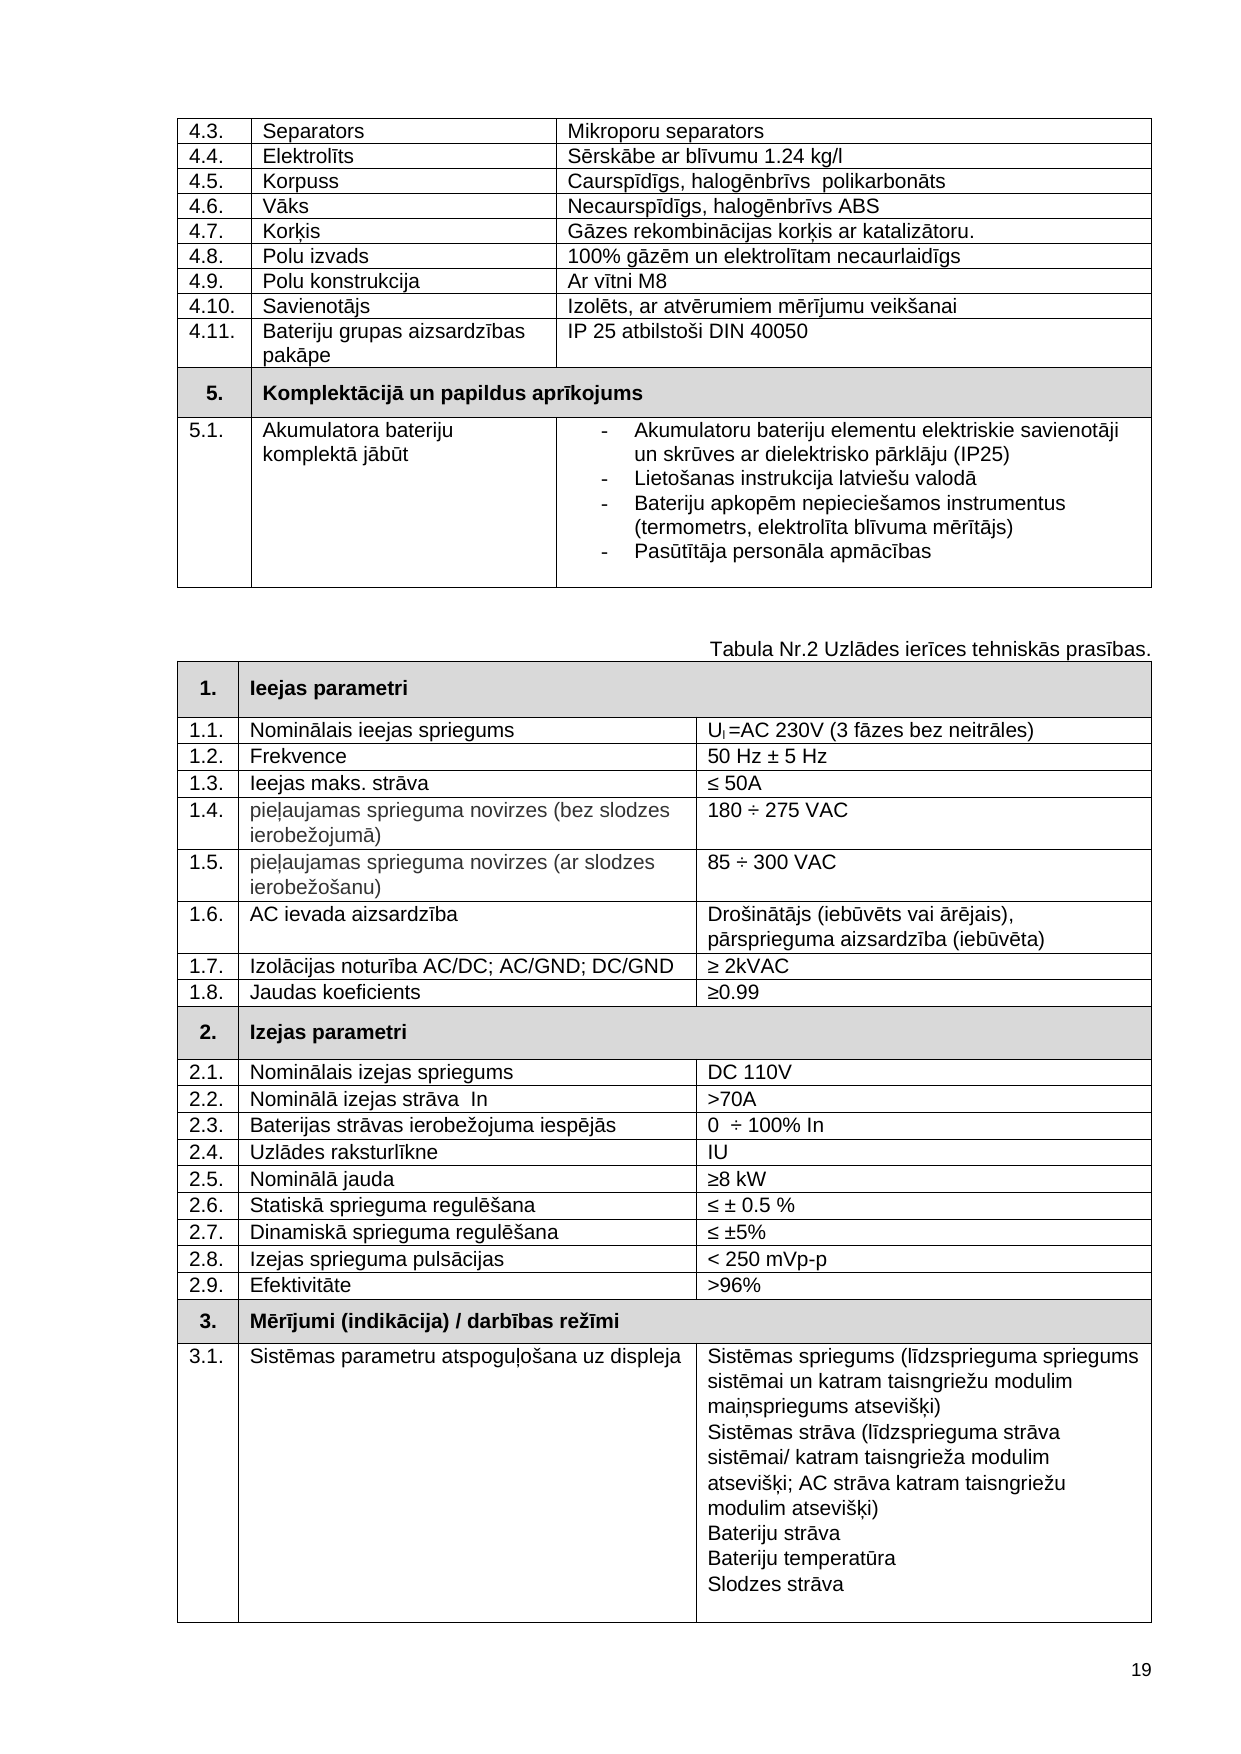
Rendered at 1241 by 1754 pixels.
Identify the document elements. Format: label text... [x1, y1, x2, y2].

table_cell Izolēts, ar atvērumiem mērījumu veikšanai [557, 294, 1151, 318]
table_cell Polu izvads [252, 244, 556, 268]
table_cell Drošinātājs (iebūvēts vai ārējais), pārsprieguma aizsardzība (iebūvēta) [697, 902, 1151, 952]
table_cell 4.6. [178, 194, 251, 218]
table_cell Nominālā jauda [239, 1166, 696, 1192]
list Tabula Nr.2 Uzlādes ierīces tehniskās prasības. [221, 637, 1152, 661]
table_cell 2.4. [178, 1140, 238, 1165]
table_cell 4.7. [178, 219, 251, 243]
table_cell Separators [252, 119, 556, 143]
table_cell 4.9. [178, 269, 251, 293]
table_cell 3. [178, 1300, 238, 1343]
table_cell Sistēmas parametru atspoguļošana uz displeja [239, 1344, 696, 1622]
table_cell IP 25 atbilstoši DIN 40050 [557, 319, 1151, 367]
table_cell Nominālais izejas spriegums [239, 1060, 696, 1085]
table_cell 2.6. [178, 1193, 238, 1219]
table_cell 4.11. [178, 319, 251, 367]
table_cell 2.5. [178, 1166, 238, 1192]
table_cell Akumulatora bateriju komplektā jābūt [252, 418, 556, 587]
table_cell 1.4. [178, 798, 238, 848]
table_header 1. [178, 662, 238, 717]
table_cell 2.3. [178, 1113, 238, 1139]
table_cell 0 ÷ 100% In [697, 1113, 1151, 1139]
table_cell Ieejas maks. strāva [239, 771, 696, 797]
table_cell 180 ÷ 275 VAC [697, 798, 1151, 848]
table_cell 5.1. [178, 418, 251, 587]
table_cell Izejas sprieguma pulsācijas [239, 1246, 696, 1272]
table_cell pieļaujamas sprieguma novirzes (ar slodzes ierobežošanu) [239, 850, 696, 901]
table_cell 4.10. [178, 294, 251, 318]
table_cell Komplektācijā un papildus aprīkojums [252, 368, 1151, 417]
table_cell 1.7. [178, 954, 238, 979]
table_cell Ar vītni M8 [557, 269, 1151, 293]
table_cell Izolācijas noturība AC/DC; AC/GND; DC/GND [239, 954, 696, 979]
table_cell Akumulatoru bateriju elementu elektriskie savienotāji un skrūves ar dielektrisko pārklāju (IP25) Lietošanas instrukcija latviešu valodā Bateriju apkopēm nepieciešamos instrumentus (termometrs, elektrolīta blīvuma mērītājs) Pasūtītāja personāla apmācības [557, 418, 1151, 587]
table_cell 3.1. [178, 1344, 238, 1622]
table_cell 100% gāzēm un elektrolītam necaurlaidīgs [557, 244, 1151, 268]
table_cell Vāks [252, 194, 556, 218]
table_cell Korpuss [252, 169, 556, 193]
table_cell Uzlādes raksturlīkne [239, 1140, 696, 1165]
table_cell 85 ÷ 300 VAC [697, 850, 1151, 901]
table_cell Ul =AC 230V (3 fāzes bez neitrāles) [697, 718, 1151, 743]
table_cell 2.9. [178, 1273, 238, 1299]
table_cell 4.8. [178, 244, 251, 268]
table_cell Nominālais ieejas spriegums [239, 718, 696, 743]
table_cell 1.5. [178, 850, 238, 901]
table_cell ≤ ±5% [697, 1220, 1151, 1245]
table_cell Izejas parametri [239, 1007, 1151, 1059]
table_cell Korķis [252, 219, 556, 243]
table_cell ≥0.99 [697, 980, 1151, 1006]
table_cell Elektrolīts [252, 144, 556, 168]
table_cell ≤ ± 0.5 % [697, 1193, 1151, 1219]
table_cell Sērskābe ar blīvumu 1.24 kg/l [557, 144, 1151, 168]
table_cell Efektivitāte [239, 1273, 696, 1299]
table_cell Jaudas koeficients [239, 980, 696, 1006]
table_cell Baterijas strāvas ierobežojuma iespējās [239, 1113, 696, 1139]
table_header Ieejas parametri [239, 662, 1151, 717]
table_cell >70A [697, 1086, 1151, 1112]
table_cell 1.6. [178, 902, 238, 952]
table_cell 2.7. [178, 1220, 238, 1245]
table_cell 1.1. [178, 718, 238, 743]
table_cell 4.4. [178, 144, 251, 168]
table_cell ≥ 2kVAC [697, 954, 1151, 979]
table_cell Nominālā izejas strāva In [239, 1086, 696, 1112]
table_cell 50 Hz ± 5 Hz [697, 744, 1151, 770]
table_cell Statiskā sprieguma regulēšana [239, 1193, 696, 1219]
table_cell 1.3. [178, 771, 238, 797]
table_cell Dinamiskā sprieguma regulēšana [239, 1220, 696, 1245]
table_cell ≤ 50A [697, 771, 1151, 797]
table_cell 2.2. [178, 1086, 238, 1112]
table_cell IU [697, 1140, 1151, 1165]
table_cell Sistēmas spriegums (līdzsprieguma spriegums sistēmai un katram taisngriežu modulim maiņspriegums atsevišķi) Sistēmas strāva (līdzsprieguma strāva sistēmai/ katram taisngrieža modulim atsevišķi; AC strāva katram taisngriežu modulim atsevišķi) Bateriju strāva Bateriju temperatūra Slodzes strāva [697, 1344, 1151, 1622]
table_cell Mikroporu separators [557, 119, 1151, 143]
table_cell 5. [178, 368, 251, 417]
table_cell DC 110V [697, 1060, 1151, 1085]
table_cell 2.1. [178, 1060, 238, 1085]
table_cell 4.3. [178, 119, 251, 143]
table_cell < 250 mVp-p [697, 1246, 1151, 1272]
table_cell Frekvence [239, 744, 696, 770]
table_cell Mērījumi (indikācija) / darbības režīmi [239, 1300, 1151, 1343]
table_cell AC ievada aizsardzība [239, 902, 696, 952]
table_cell 1.8. [178, 980, 238, 1006]
table_cell 2.8. [178, 1246, 238, 1272]
table_cell ≥8 kW [697, 1166, 1151, 1192]
table_cell Necaurspīdīgs, halogēnbrīvs ABS [557, 194, 1151, 218]
table_cell Polu konstrukcija [252, 269, 556, 293]
table_cell Savienotājs [252, 294, 556, 318]
table_cell pieļaujamas sprieguma novirzes (bez slodzes ierobežojumā) [239, 798, 696, 848]
table_cell 1.2. [178, 744, 238, 770]
table_cell 2. [178, 1007, 238, 1059]
table_cell >96% [697, 1273, 1151, 1299]
table_cell Bateriju grupas aizsardzības pakāpe [252, 319, 556, 367]
table_cell Gāzes rekombinācijas korķis ar katalizātoru. [557, 219, 1151, 243]
table_cell 4.5. [178, 169, 251, 193]
table_cell Caurspīdīgs, halogēnbrīvs polikarbonāts [557, 169, 1151, 193]
